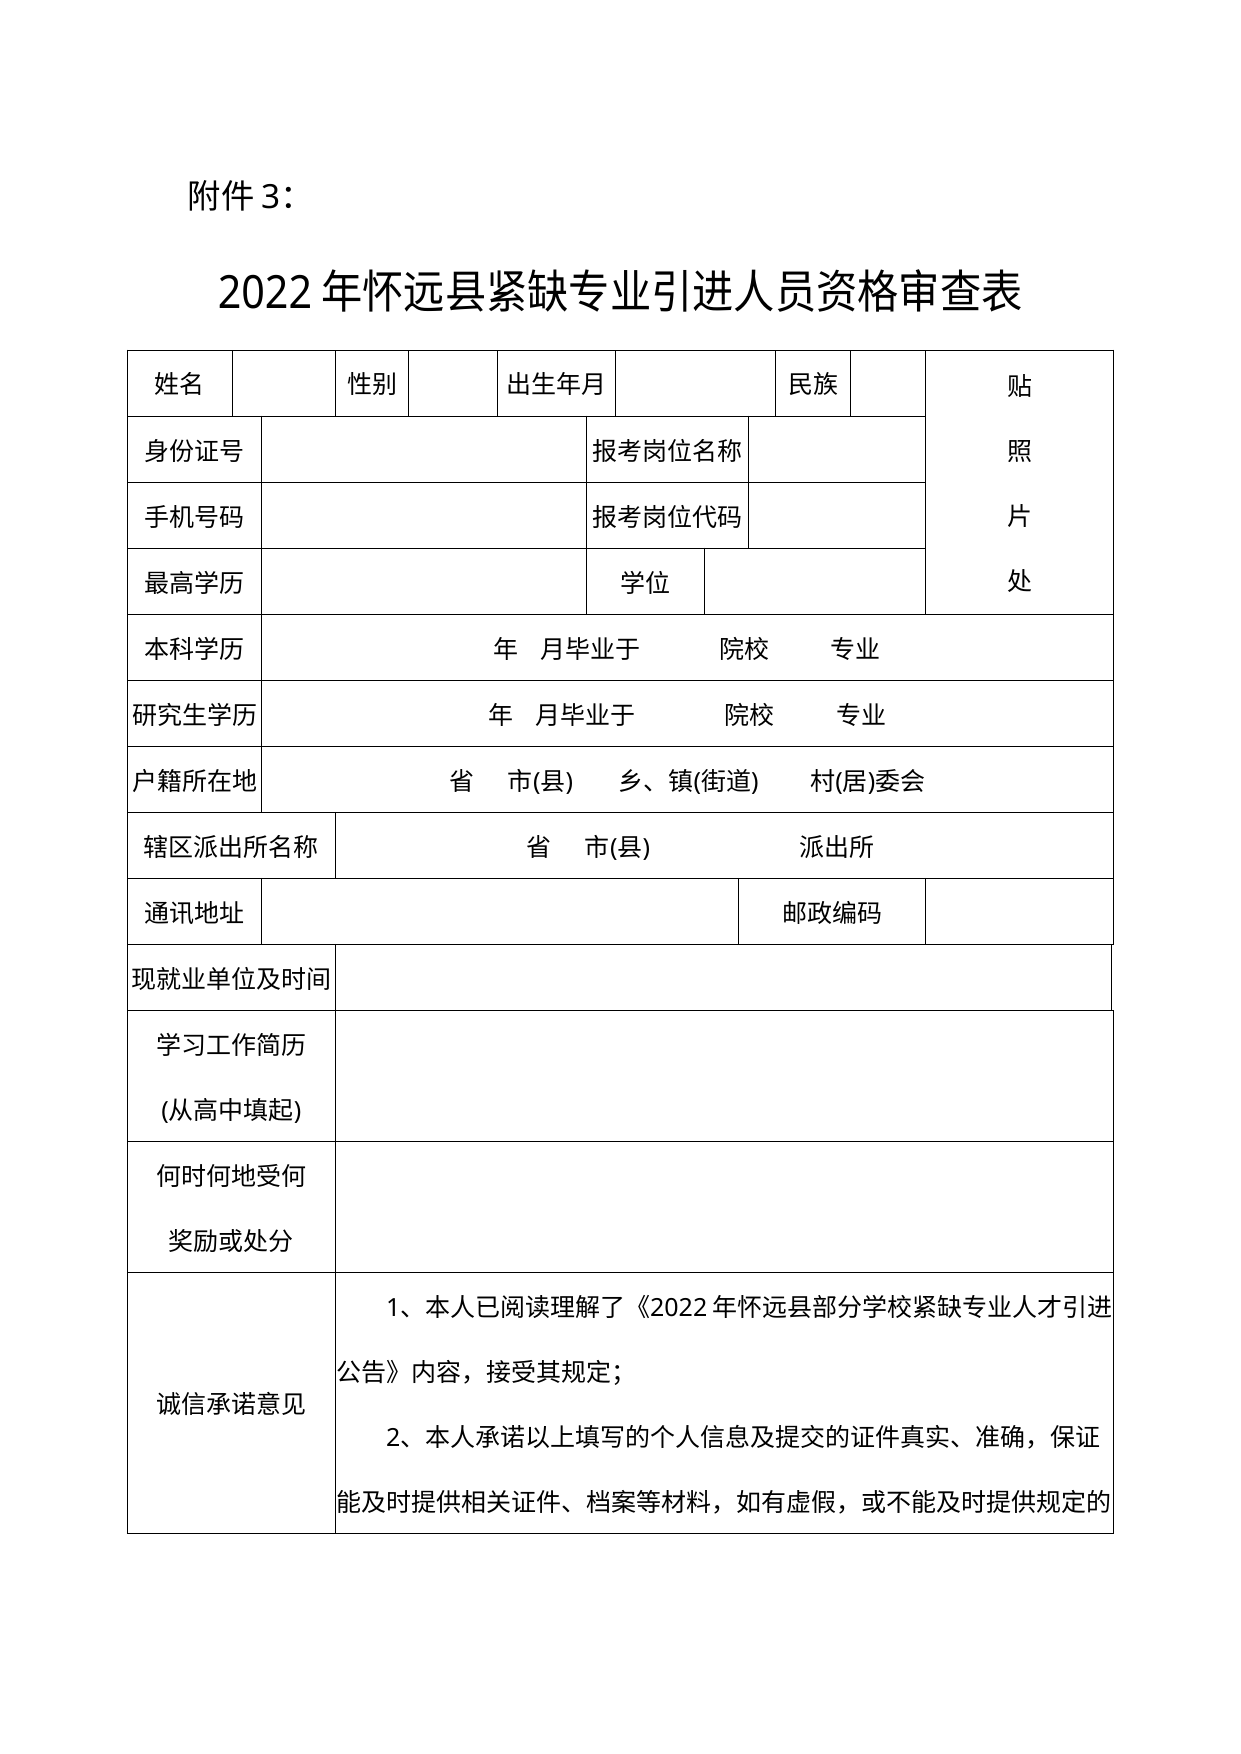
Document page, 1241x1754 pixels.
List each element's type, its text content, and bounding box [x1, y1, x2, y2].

table_cell 辖区派出所名称 [128, 813, 335, 878]
table_header [851, 351, 925, 416]
table_cell 年 月毕业于 院校 专业 [262, 615, 1113, 680]
text 附件3： [187, 162, 1053, 227]
table_header 民族 [776, 351, 850, 416]
table_cell [749, 417, 925, 482]
table_cell [926, 879, 1113, 944]
text 2022年怀远县紧缺专业引进人员资格审查表 [187, 239, 1053, 337]
table_cell 通讯地址 [128, 879, 261, 944]
table_cell 省 市(县) 派出所 [336, 813, 1113, 878]
table_cell [749, 483, 925, 548]
table_header 贴 照 片 处 [926, 351, 1113, 614]
table_header 姓名 [128, 351, 232, 416]
table_cell 邮政编码 [739, 879, 925, 944]
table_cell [336, 1273, 1113, 1533]
table_cell [336, 1011, 1113, 1141]
table_cell 报考岗位代码 [587, 483, 748, 548]
table_header [616, 351, 775, 416]
table_cell [262, 879, 738, 944]
table_cell 学位 [587, 549, 704, 614]
table_cell 身份证号 [128, 417, 261, 482]
table_cell 学习工作简历 (从高中填起) [128, 1011, 335, 1141]
table_cell 手机号码 [128, 483, 261, 548]
table_cell [262, 483, 586, 548]
table_cell 本科学历 [128, 615, 261, 680]
table_cell [262, 549, 586, 614]
table_cell 诚信承诺意见 [128, 1273, 335, 1533]
table_cell 报考岗位名称 [587, 417, 748, 482]
table_cell 户籍所在地 [128, 747, 261, 812]
table_header [233, 351, 335, 416]
table_cell [336, 945, 1111, 1010]
table_cell [705, 549, 925, 614]
table_cell 何时何地受何 奖励或处分 [128, 1142, 335, 1272]
table_cell [262, 417, 586, 482]
table_cell 年 月毕业于 院校 专业 [262, 681, 1113, 746]
table_cell 最高学历 [128, 549, 261, 614]
table_cell 省 市(县) 乡、镇(街道) 村(居)委会 [262, 747, 1113, 812]
table_header 性别 [336, 351, 408, 416]
table_cell 现就业单位及时间 [128, 945, 335, 1010]
table_cell [336, 1142, 1113, 1272]
table_header 出生年月 [498, 351, 615, 416]
table_header [409, 351, 497, 416]
table_cell 研究生学历 [128, 681, 261, 746]
